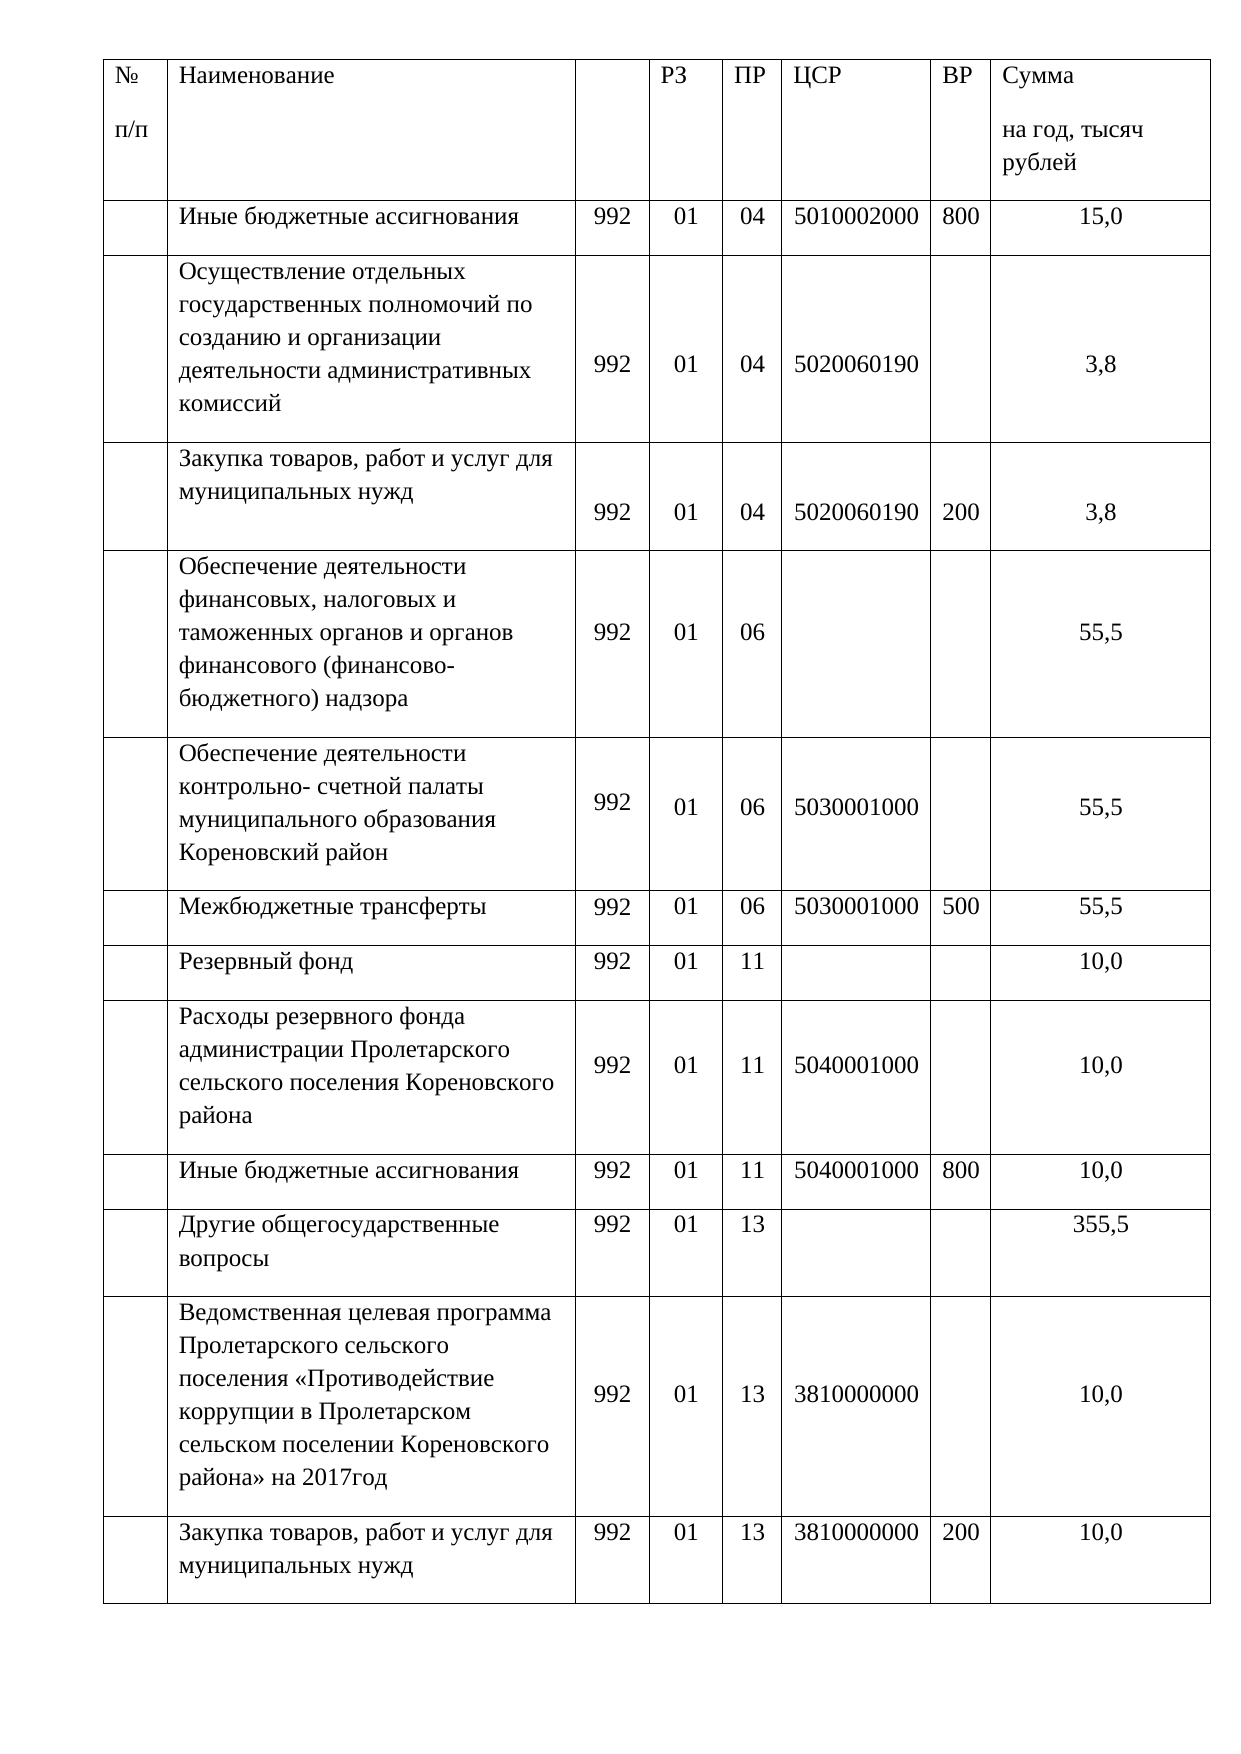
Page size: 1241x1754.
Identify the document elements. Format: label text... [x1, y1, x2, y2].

table_header Сумма на год, тысяч рублей [991, 60, 1210, 200]
table_cell 355,5 [991, 1210, 1210, 1296]
table_cell [104, 201, 167, 255]
table_header ЦСР [782, 60, 930, 200]
table_cell [104, 1297, 167, 1516]
table_cell 3,8 [991, 443, 1210, 550]
table_cell 992 [576, 1001, 649, 1154]
table_cell 992 [576, 738, 649, 890]
table_cell 13 [723, 1210, 781, 1296]
table_cell 800 [931, 1155, 990, 1208]
table_cell 200 [931, 1517, 990, 1603]
table_cell Обеспечение деятельности контрольно- счетной палаты муниципального образования Кореновский район [168, 738, 575, 890]
table_cell 15,0 [991, 201, 1210, 255]
table_cell 992 [576, 891, 649, 945]
table_cell 992 [576, 551, 649, 737]
table_cell 01 [650, 1001, 722, 1154]
table_cell 992 [576, 946, 649, 1000]
table_cell [782, 551, 930, 737]
table_cell 5010002000 [782, 201, 930, 255]
table_cell 10,0 [991, 1297, 1210, 1516]
table_cell 04 [723, 201, 781, 255]
table_cell 5040001000 [782, 1155, 930, 1208]
table_cell 3,8 [991, 256, 1210, 442]
table_cell 11 [723, 946, 781, 1000]
table_cell 55,5 [991, 738, 1210, 890]
table_cell 5030001000 [782, 738, 930, 890]
table_cell 06 [723, 738, 781, 890]
table_cell 5040001000 [782, 1001, 930, 1154]
table_cell 01 [650, 201, 722, 255]
table_cell 01 [650, 551, 722, 737]
table_cell 10,0 [991, 1155, 1210, 1208]
table_cell Резервный фонд [168, 946, 575, 1000]
table_cell 55,5 [991, 551, 1210, 737]
table_cell 01 [650, 1297, 722, 1516]
table_cell [104, 551, 167, 737]
table_cell 13 [723, 1297, 781, 1516]
table_cell 01 [650, 1155, 722, 1208]
table_cell [104, 443, 167, 550]
table_cell 04 [723, 443, 781, 550]
table_cell 01 [650, 891, 722, 945]
table_cell Расходы резервного фонда администрации Пролетарского сельского поселения Кореновского района [168, 1001, 575, 1154]
table_cell 04 [723, 256, 781, 442]
table_cell 10,0 [991, 946, 1210, 1000]
table_cell 01 [650, 946, 722, 1000]
table_header [576, 60, 649, 200]
table_header Наименование [168, 60, 575, 200]
table_cell [104, 1155, 167, 1208]
table_header ВР [931, 60, 990, 200]
table_cell 01 [650, 443, 722, 550]
table_header РЗ [650, 60, 722, 200]
table_cell 5020060190 [782, 443, 930, 550]
table_cell 992 [576, 1517, 649, 1603]
table_cell [931, 1210, 990, 1296]
table_cell Иные бюджетные ассигнования [168, 201, 575, 255]
table_cell [931, 738, 990, 890]
table_cell 5020060190 [782, 256, 930, 442]
table_cell 992 [576, 443, 649, 550]
table_cell Закупка товаров, работ и услуг для муниципальных нужд [168, 1517, 575, 1603]
table_cell [782, 1210, 930, 1296]
table_cell 992 [576, 256, 649, 442]
table_cell 3810000000 [782, 1517, 930, 1603]
table_cell 13 [723, 1517, 781, 1603]
table_cell 06 [723, 891, 781, 945]
table_cell Осуществление отдельных государственных полномочий по созданию и организации деятельности административных комиссий [168, 256, 575, 442]
table_cell 10,0 [991, 1001, 1210, 1154]
table_cell Другие общегосударственные вопросы [168, 1210, 575, 1296]
table_cell [104, 891, 167, 945]
table_cell [104, 946, 167, 1000]
table_cell 10,0 [991, 1517, 1210, 1603]
table_cell 01 [650, 256, 722, 442]
table_cell 01 [650, 1517, 722, 1603]
table_cell 992 [576, 1297, 649, 1516]
table_header ПР [723, 60, 781, 200]
table_cell 992 [576, 1155, 649, 1208]
table_cell 500 [931, 891, 990, 945]
table_cell [931, 551, 990, 737]
table_cell Обеспечение деятельности финансовых, налоговых и таможенных органов и органов финансового (финансово-бюджетного) надзора [168, 551, 575, 737]
table_cell 06 [723, 551, 781, 737]
table_cell [104, 1517, 167, 1603]
table_cell [104, 256, 167, 442]
table_cell Ведомственная целевая программа Пролетарского сельского поселения «Противодействие коррупции в Пролетарском сельском поселении Кореновского района» на 2017год [168, 1297, 575, 1516]
table_cell Межбюджетные трансферты [168, 891, 575, 945]
table_cell [931, 1297, 990, 1516]
table_cell Закупка товаров, работ и услуг для муниципальных нужд [168, 443, 575, 550]
table_header № п/п [104, 60, 167, 200]
table_cell 3810000000 [782, 1297, 930, 1516]
table_cell [104, 1210, 167, 1296]
table_cell [931, 1001, 990, 1154]
table_cell 01 [650, 1210, 722, 1296]
table_cell 200 [931, 443, 990, 550]
table_cell [931, 946, 990, 1000]
table_cell Иные бюджетные ассигнования [168, 1155, 575, 1208]
table_cell [782, 946, 930, 1000]
table_cell [104, 738, 167, 890]
table_cell [931, 256, 990, 442]
table_cell 11 [723, 1001, 781, 1154]
table_cell 01 [650, 738, 722, 890]
table_cell [104, 1001, 167, 1154]
table_cell 55,5 [991, 891, 1210, 945]
table_cell 992 [576, 1210, 649, 1296]
table_cell 11 [723, 1155, 781, 1208]
table_cell 5030001000 [782, 891, 930, 945]
table_cell 992 [576, 201, 649, 255]
table_cell 800 [931, 201, 990, 255]
